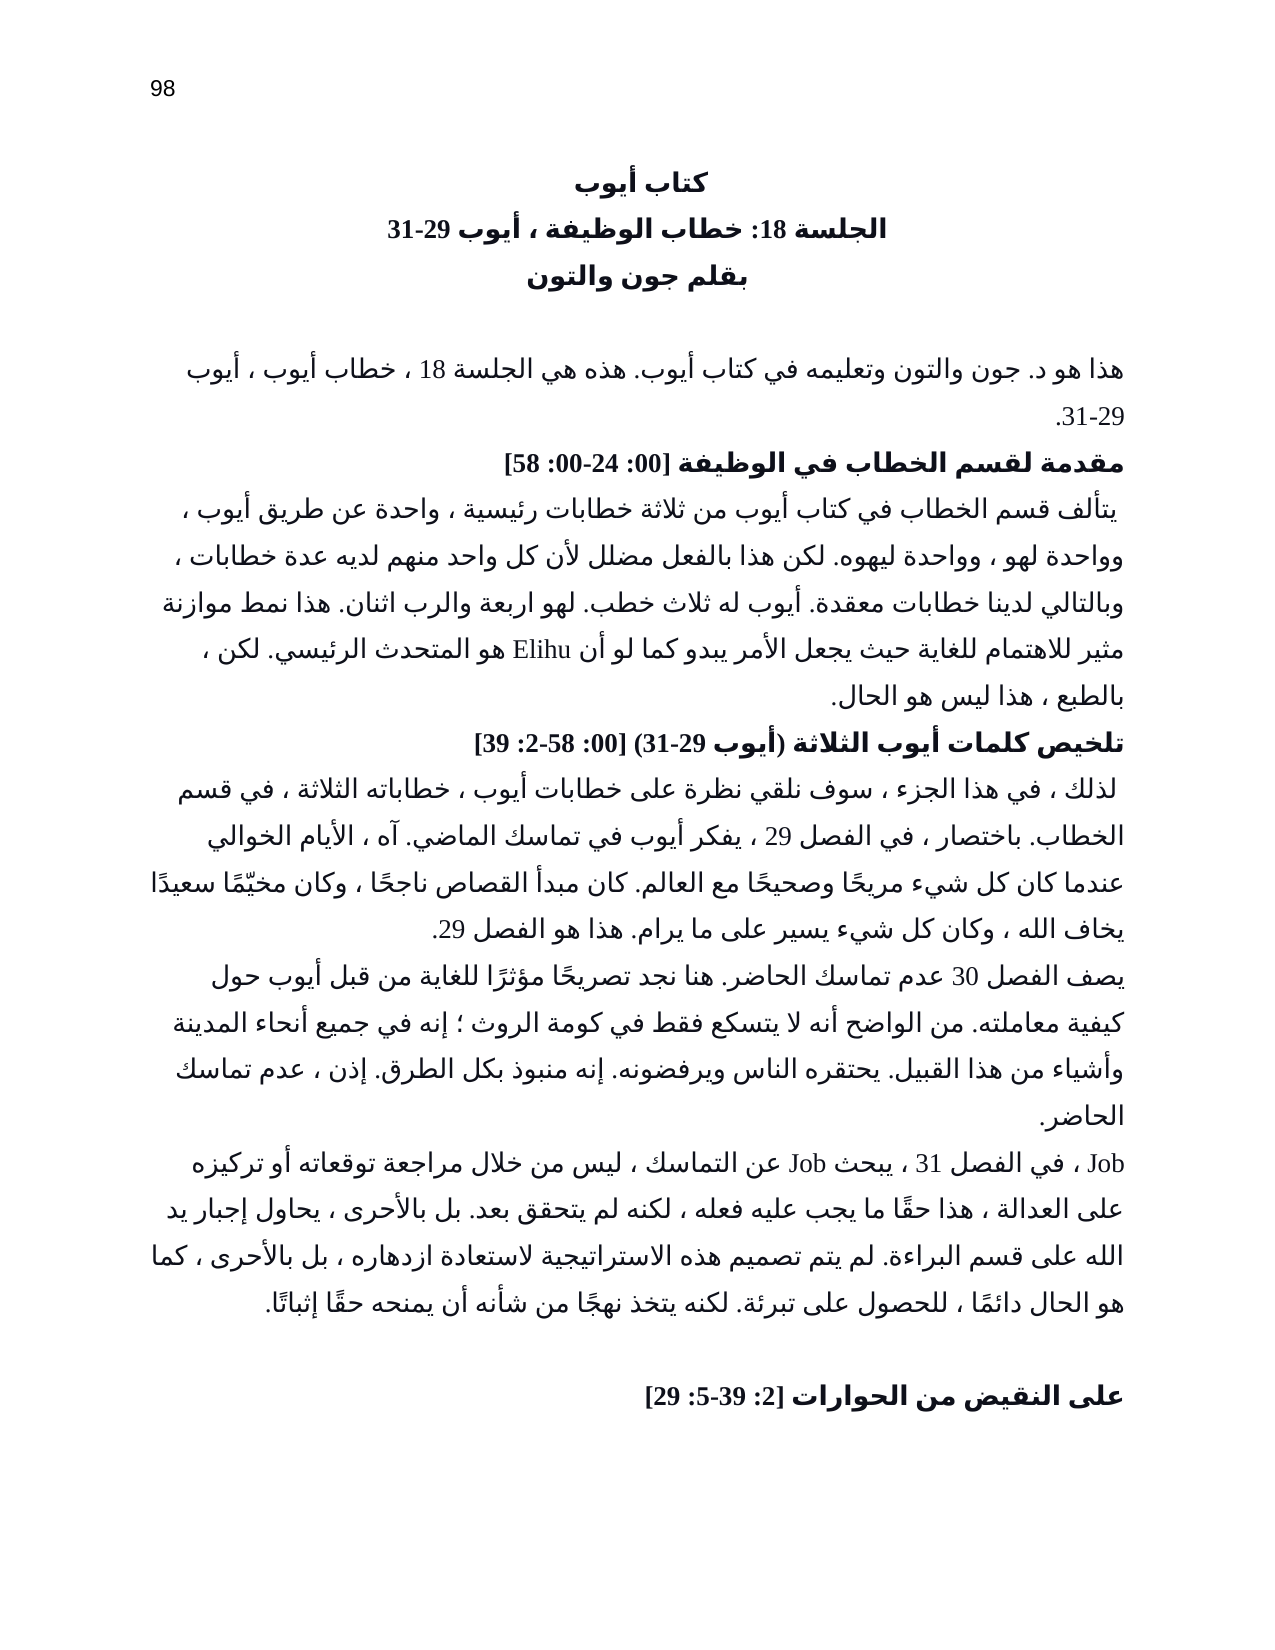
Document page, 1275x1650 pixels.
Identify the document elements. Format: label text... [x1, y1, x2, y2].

text يتألف قسم الخطاب في كتاب أيوب من ثلاثة خطابات رئيسية ، واحدة عن طريق أيوب ، وواحدة لهو ، وواحدة ليهوه. لكن هذا بالفعل مضلل لأن كل واحد منهم لديه عدة خطابات ، وبالتالي لدينا خطابات معقدة. أيوب له ثلاث خطب. لهو اربعة والرب اثنان. هذا نمط موازنة مثير للاهتمام للغاية حيث يجعل الأمر يبدو كما لو أن Elihu هو المتحدث الرئيسي. لكن ، بالطبع ، هذا ليس هو الحال. [150, 493, 1125, 711]
text يصف الفصل 30 عدم تماسك الحاضر. هنا نجد تصريحًا مؤثرًا للغاية من قبل أيوب حول كيفية معاملته. من الواضح أنه لا يتسكع فقط في كومة الروث ؛ إنه في جميع أنحاء المدينة وأشياء من هذا القبيل. يحتقره الناس ويرفضونه. إنه منبوذ بكل الطرق. إذن ، عدم تماسك الحاضر. [150, 960, 1125, 1131]
text Job ، في الفصل 31 ، يبحث Job عن التماسك ، ليس من خلال مراجعة توقعاته أو تركيزه على العدالة ، هذا حقًا ما يجب عليه فعله ، لكنه لم يتحقق بعد. بل بالأحرى ، يحاول إجبار يد الله على قسم البراءة. لم يتم تصميم هذه الاستراتيجية لاستعادة ازدهاره ، بل بالأحرى ، كما هو الحال دائمًا ، للحصول على تبرئة. لكنه يتخذ نهجًا من شأنه أن يمنحه حقًا إثباتًا. [150, 1147, 1125, 1318]
text كتاب أيوب الجلسة 18: خطاب الوظيفة ، أيوب 29-31 [150, 167, 1125, 245]
text لذلك ، في هذا الجزء ، سوف نلقي نظرة على خطابات أيوب ، خطاباته الثلاثة ، في قسم الخطاب. باختصار ، في الفصل 29 ، يفكر أيوب في تماسك الماضي. آه ، الأيام الخوالي عندما كان كل شيء مريحًا وصحيحًا مع العالم. كان مبدأ القصاص ناجحًا ، وكان مخيّمًا سعيدًا يخاف الله ، وكان كل شيء يسير على ما يرام. هذا هو الفصل 29. [150, 773, 1125, 945]
text هذا هو د. جون والتون وتعليمه في كتاب أيوب. هذه هي الجلسة 18 ، خطاب أيوب ، أيوب 29-31. [150, 353, 1125, 431]
text بقلم جون والتون [150, 260, 1125, 291]
text مقدمة لقسم الخطاب في الوظيفة [00: 24-00: 58] [150, 447, 1125, 478]
text تلخيص كلمات أيوب الثلاثة (أيوب 29-31) [00: 58-2: 39] [150, 727, 1125, 758]
text على النقيض من الحوارات [2: 39-5: 29] [150, 1380, 1125, 1411]
